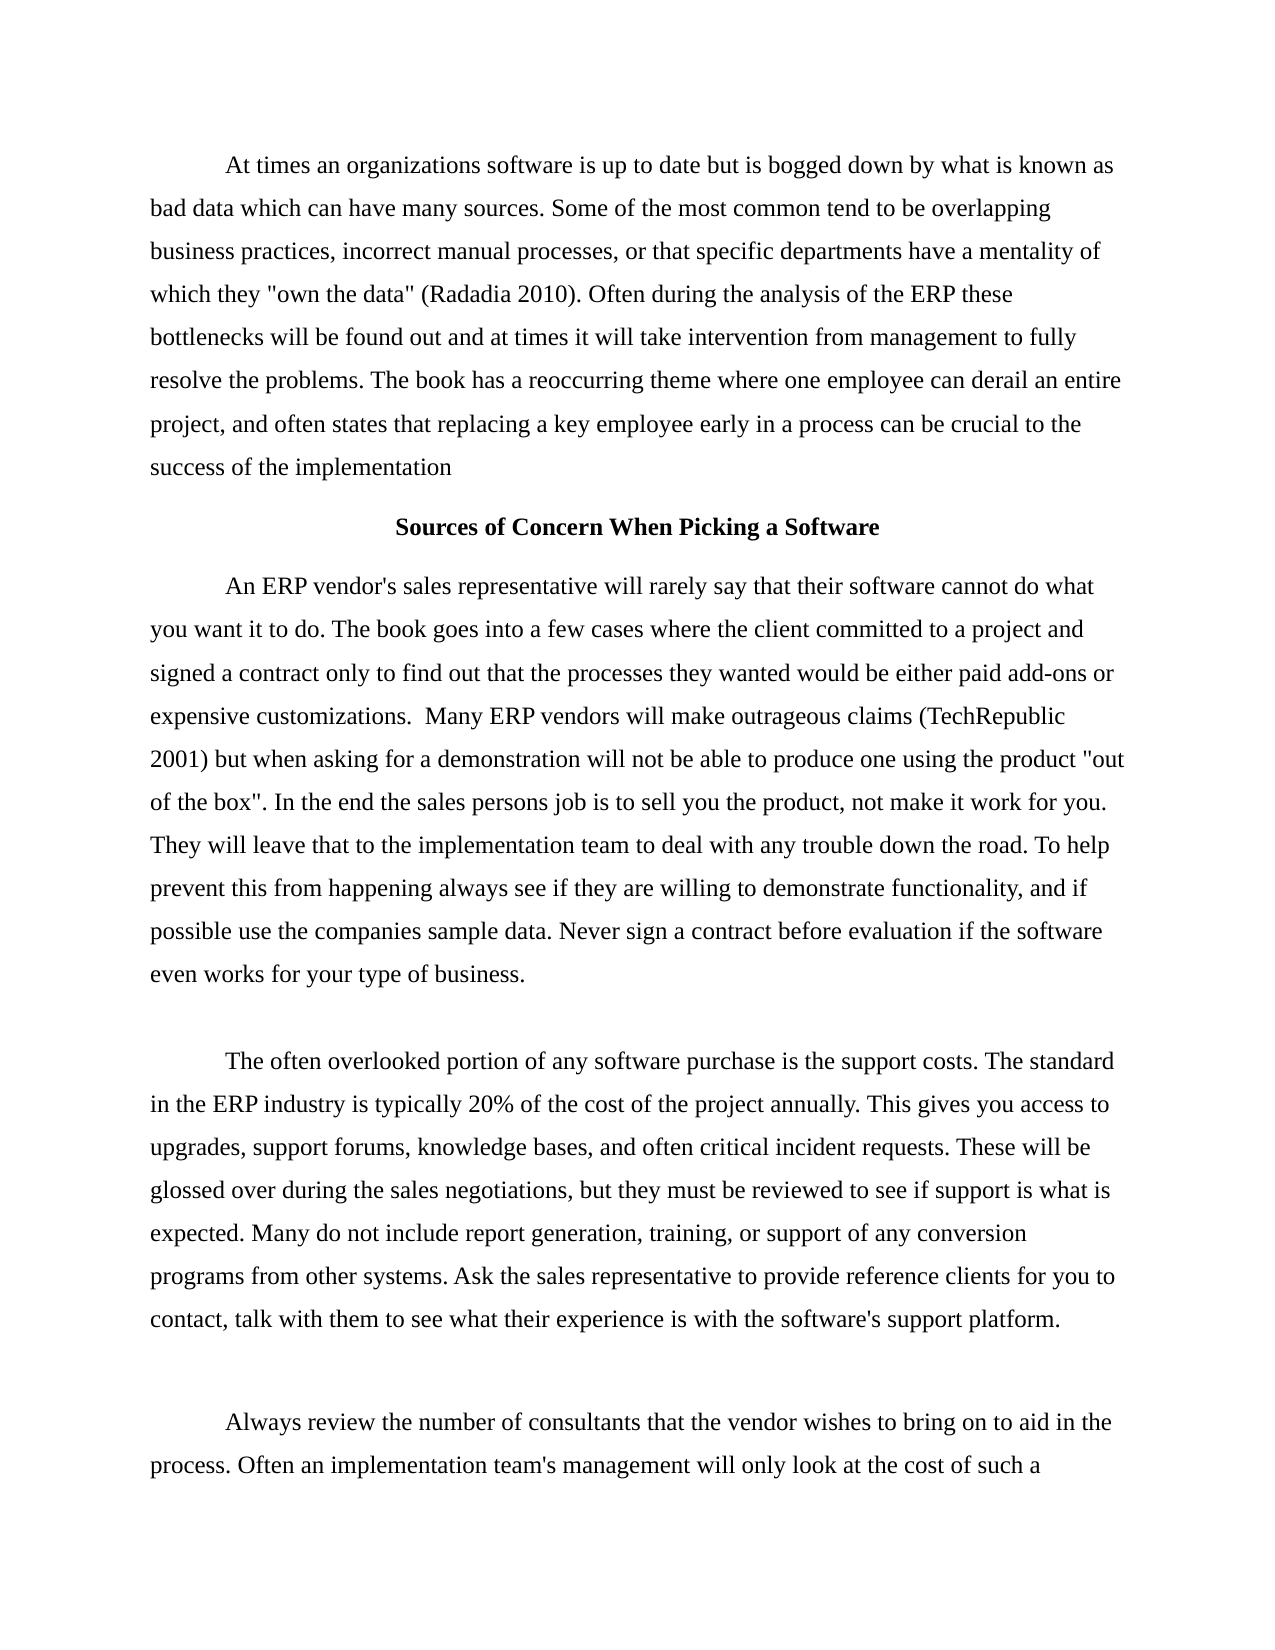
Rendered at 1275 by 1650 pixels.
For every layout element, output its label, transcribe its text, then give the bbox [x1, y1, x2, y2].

text Sources of Concern When Picking a Software [150, 512, 1125, 540]
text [150, 1407, 1125, 1479]
text The often overlooked portion of any software purchase is the support costs. The standard in the ERP industry is typically 20% of the cost of the project annually. This gives you access to upgrades, support forums, knowledge bases, and often critical incident requests. These will be glossed over during the sales negotiations, but they must be reviewed to see if support is what is expected. Many do not include report generation, training, or support of any conversion programs from other systems. Ask the sales representative to provide reference clients for you to contact, talk with them to see what their experience is with the software's support platform. [150, 1046, 1125, 1333]
text An ERP vendor's sales representative will rarely say that their software cannot do what you want it to do. The book goes into a few cases where the client committed to a project and signed a contract only to find out that the processes they wanted would be either paid add-ons or expensive customizations. Many ERP vendors will make outrageous claims (TechRepublic 2001) but when asking for a demonstration will not be able to produce one using the product "out of the box". In the end the sales persons job is to sell you the product, not make it work for you. They will leave that to the implementation team to deal with any trouble down the road. To help prevent this from happening always see if they are willing to demonstrate functionality, and if possible use the companies sample data. Never sign a contract before evaluation if the software even works for your type of business. [150, 571, 1125, 988]
text At times an organizations software is up to date but is bogged down by what is known as bad data which can have many sources. Some of the most common tend to be overlapping business practices, incorrect manual processes, or that specific departments have a mentality of which they "own the data" (Radadia 2010). Often during the analysis of the ERP these bottlenecks will be found out and at times it will take intervention from management to fully resolve the problems. The book has a reoccurring theme where one employee can derail an entire project, and often states that replacing a key employee early in a process can be crucial to the success of the implementation [150, 150, 1125, 481]
